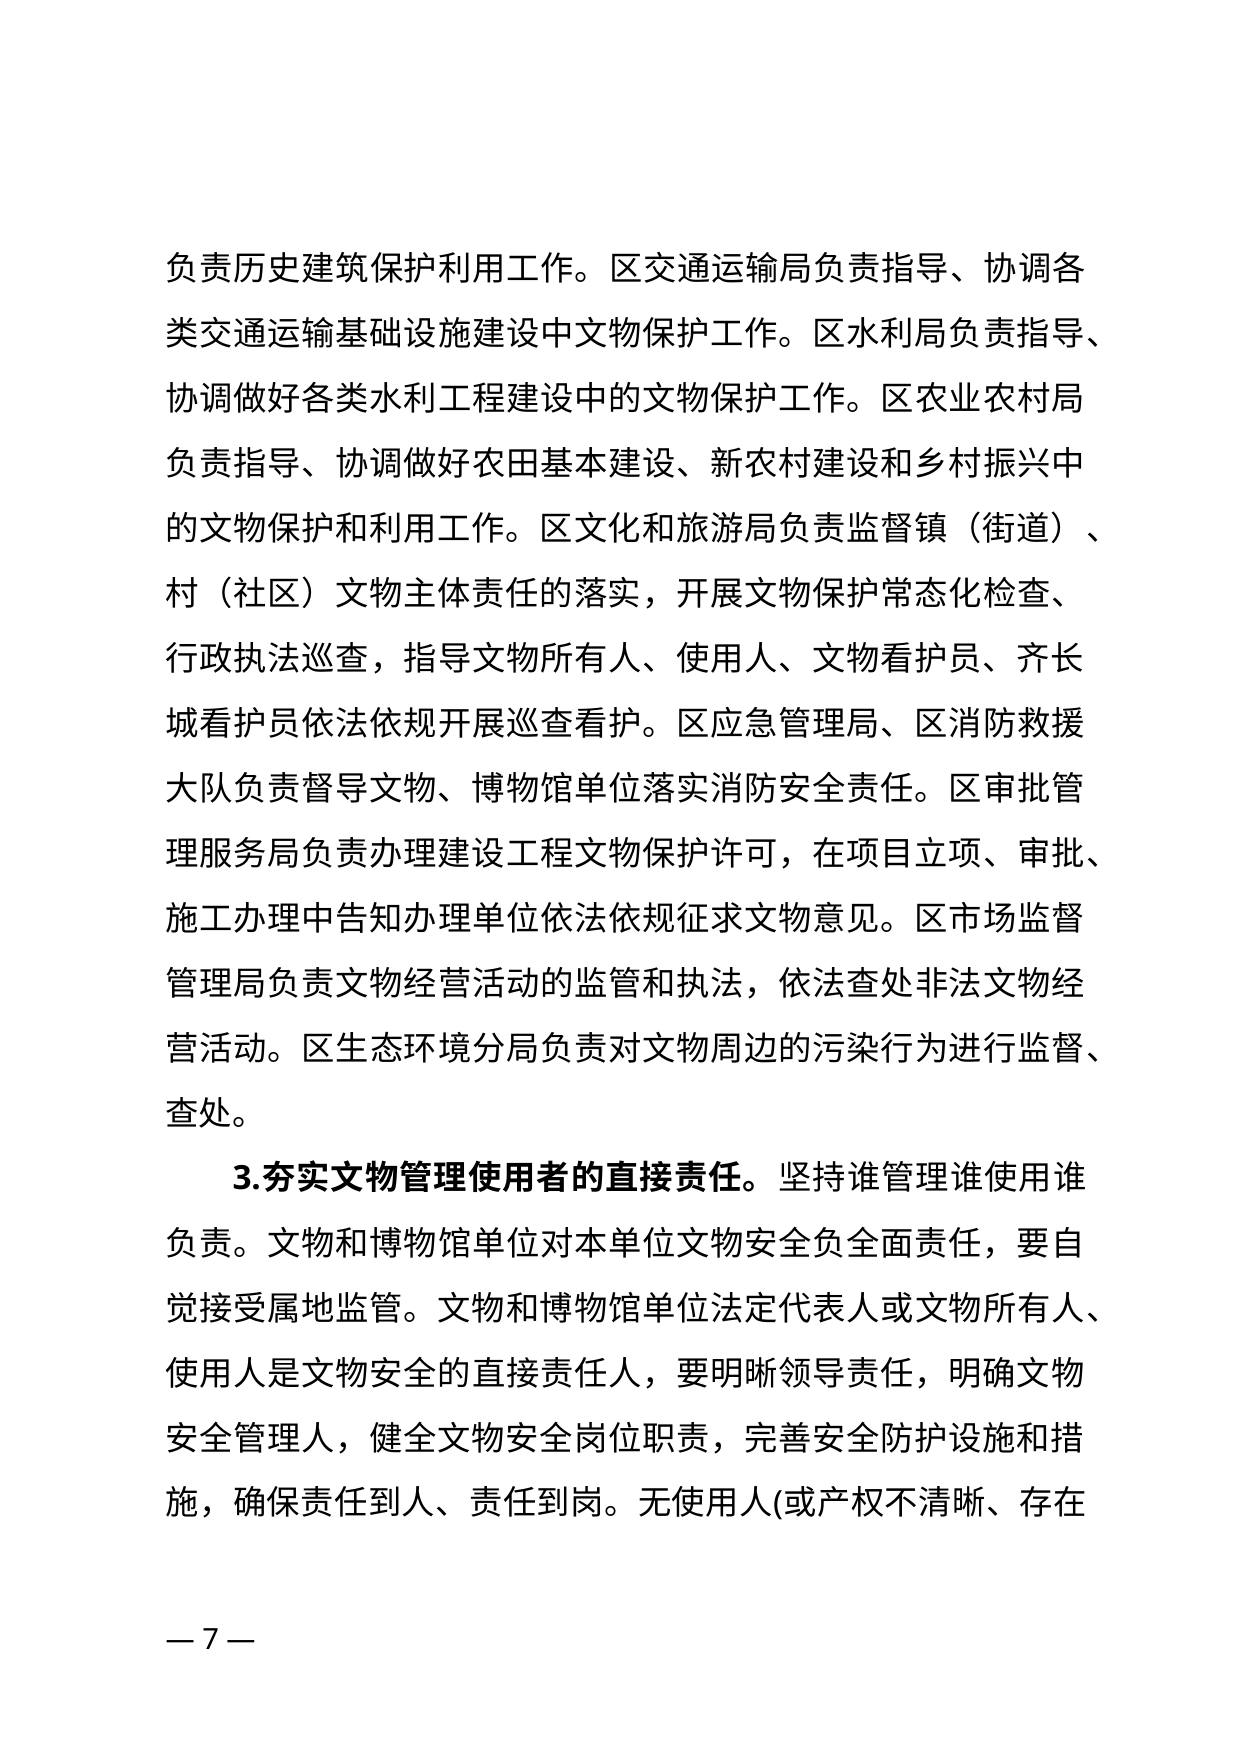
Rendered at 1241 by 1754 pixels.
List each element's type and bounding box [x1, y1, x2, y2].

text [165, 1143, 1087, 1533]
text [165, 233, 1087, 1143]
